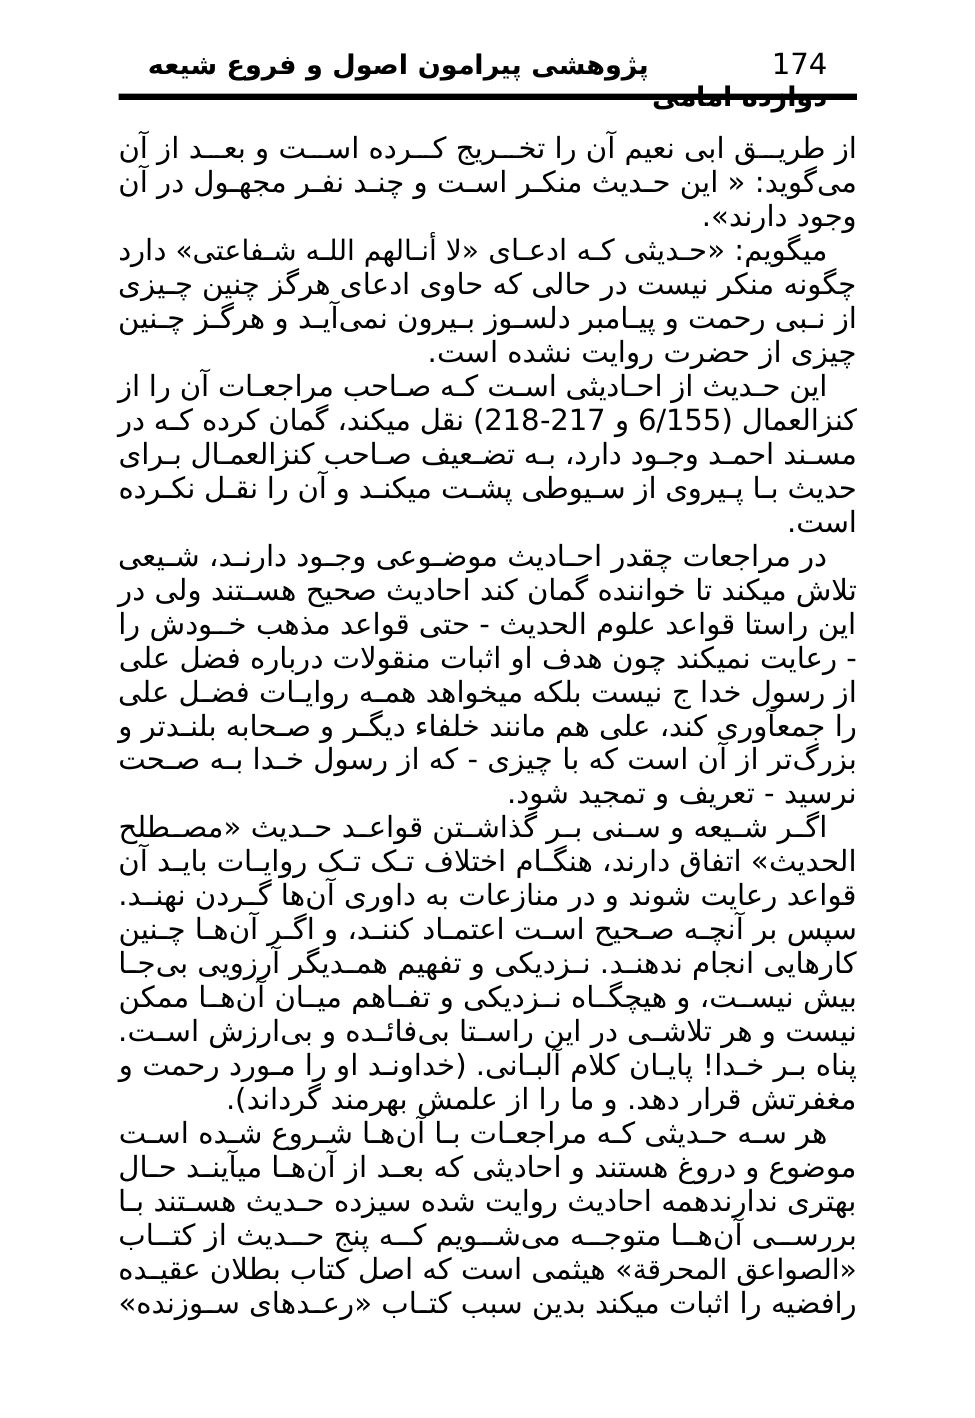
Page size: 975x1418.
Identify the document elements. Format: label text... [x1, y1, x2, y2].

text اگر شیعه و سنی بر گذاشتن قواعد حدیث «مصطلح الحدیث» اتفاق دارند، هنگام اختلاف تک تک روایات باید آن قواعد رعایت شوند و در منازعات به داوری آن‌ها گردن نهند. سپس بر آنچه صحیح است اعتماد کنند، و اگر آن‌ها چنین کارهایی انجام ندهند. نزدیکی و تفهیم همدیگر آرزویی بی‌جا بیش نیست، و هیچگاه نزدیکی و تفاهم میان آن‌ها ممکن نیست و هر تلاشی در این راستا بی‌فائده و بی‌ارزش است. پناه بر خدا! پایان کلام آلبانی. (خداوند او را مورد رحمت و مغفرتش قرار دهد. و ما را از علمش بهرمند گرداند). [118, 811, 857, 1116]
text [118, 132, 857, 233]
text در مراجعات چقدر احادیث موضوعی وجود دارند، شیعی تلاش میکند تا خواننده گمان کند احادیث صحیح هستند ولی در این راستا قواعد علوم الحدیث - حتی قواعد مذهب خودش را - رعایت نمیکند چون هدف او اثبات منقولات درباره فضل علی از رسول خدا ج نیست بلکه میخواهد همه روایات فضل علی را جمعآوری کند، علی هم مانند خلفاء دیگر و صحابه بلندتر و بزرگ‌تر از آن است که با چیزی - که از رسول خدا به صحت نرسید - تعریف و تمجید شود. [118, 539, 857, 811]
text میگویم: «حدیثی که ادعای «لا أنالهم الله شفاعتى» دارد چگونه منکر نیست در حالی که حاوی ادعا‌ی هرگز چنین چیزی از نبی رحمت و پیامبر دلسوز بیرون نمی‌آید و هرگز چنین چیزی از حضرت روایت نشده است. [118, 233, 857, 369]
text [118, 1116, 857, 1320]
text این حدیث از احادیثی است که صاحب مراجعات آن را از کنزالعمال (6/155 و 217-218) نقل میکند، گمان کرده که در مسند احمد وجود دارد، به تضعیف صاحب کنزالعمال برای حدیث با پیروی از سیوطی پشت میکند و آن را نقل نکرده است. [118, 369, 857, 539]
